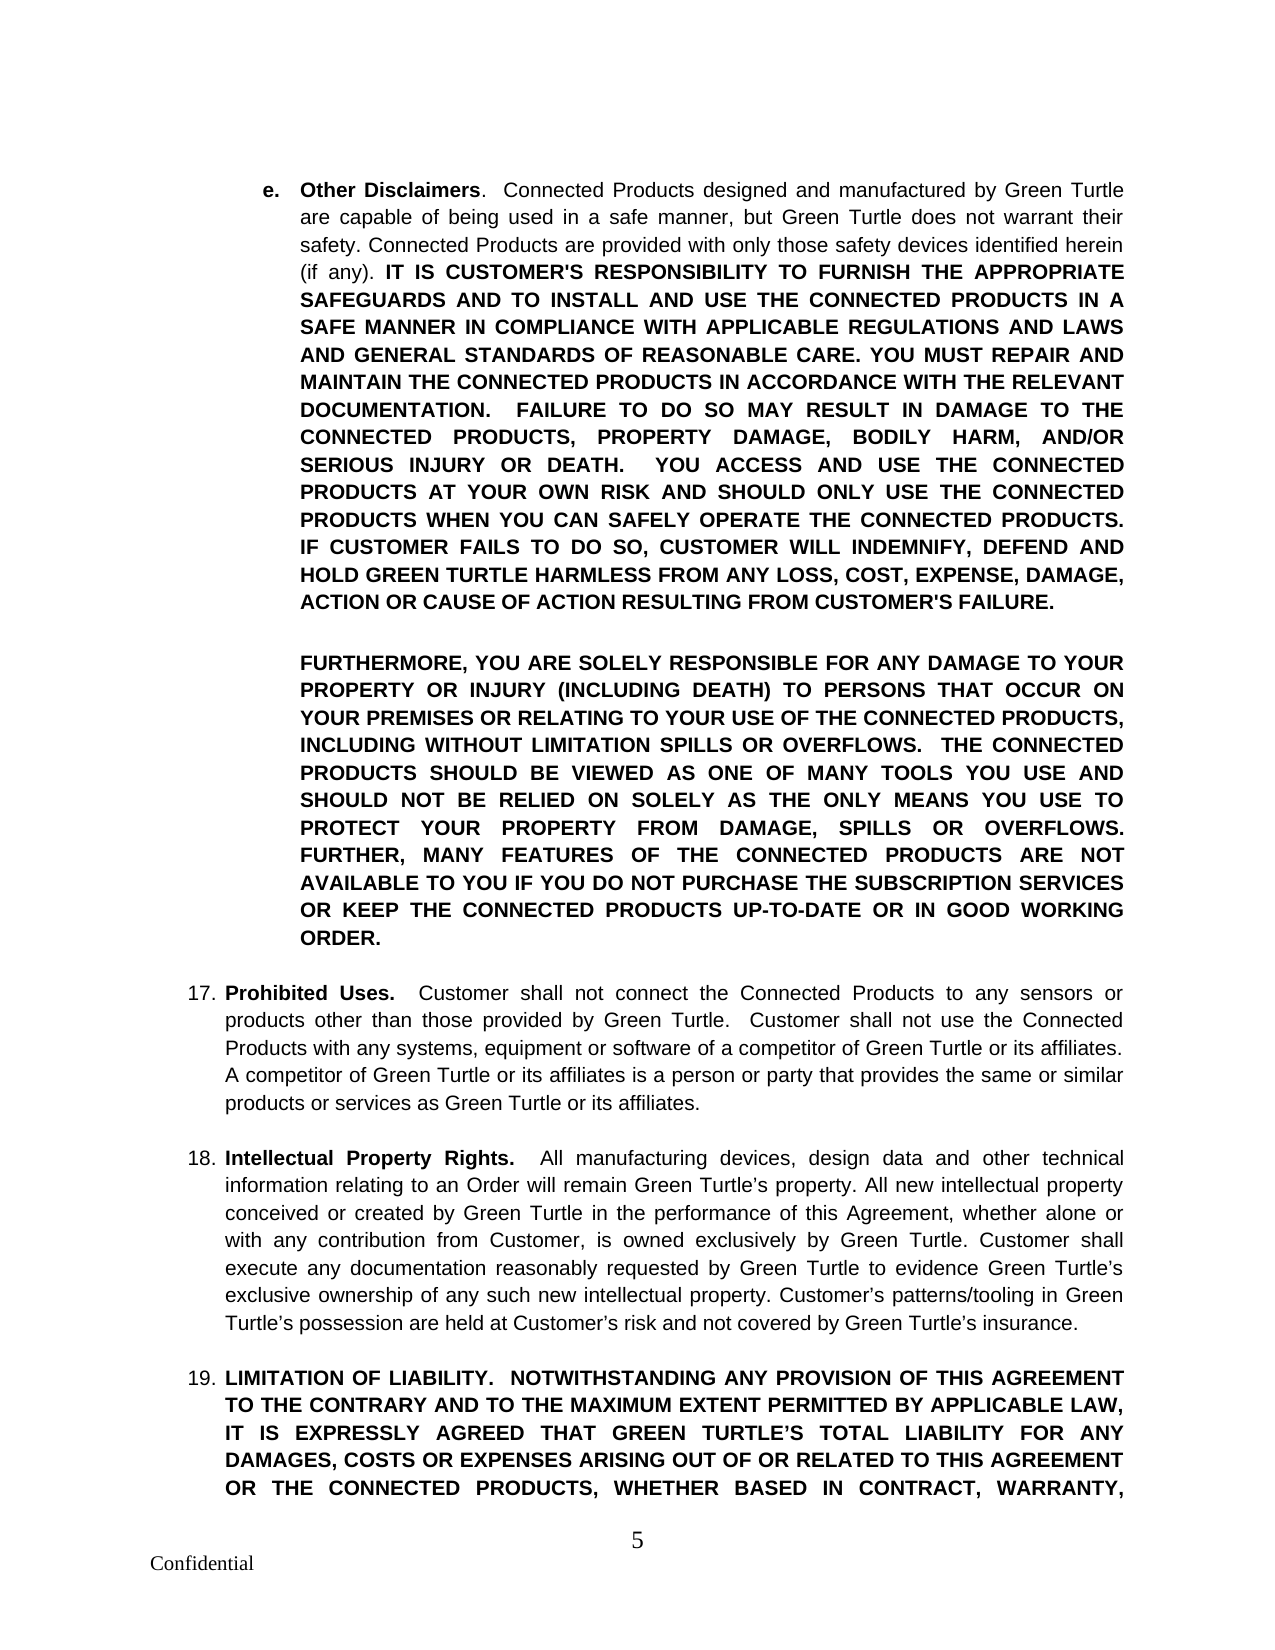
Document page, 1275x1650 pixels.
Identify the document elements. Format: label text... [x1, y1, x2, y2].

list Prohibited Uses. Customer shall not connect the Connected Products to any sensors or products other than those provided by Green Turtle. Customer shall not use the Connected Products with any systems, equipment or software of a competitor of Green Turtle or its affiliates. A competitor of Green Turtle or its affiliates is a person or party that provides the same or similar products or services as Green Turtle or its affiliates. [187, 981, 1125, 1114]
list FURTHERMORE, YOU ARE SOLELY RESPONSIBLE FOR ANY DAMAGE TO YOUR PROPERTY OR INJURY (INCLUDING DEATH) TO PERSONS THAT OCCUR ON YOUR PREMISES OR RELATING TO YOUR USE OF THE CONNECTED PRODUCTS, INCLUDING WITHOUT LIMITATION SPILLS OR OVERFLOWS. THE CONNECTED PRODUCTS SHOULD BE VIEWED AS ONE OF MANY TOOLS YOU USE AND SHOULD NOT BE RELIED ON SOLELY AS THE ONLY MEANS YOU USE TO PROTECT YOUR PROPERTY FROM DAMAGE, SPILLS OR OVERFLOWS. FURTHER, MANY FEATURES OF THE CONNECTED PRODUCTS ARE NOT AVAILABLE TO YOU IF YOU DO NOT PURCHASE THE SUBSCRIPTION SERVICES OR KEEP THE CONNECTED PRODUCTS UP-TO-DATE OR IN GOOD WORKING ORDER. [300, 651, 1125, 949]
list Other Disclaimers. Connected Products designed and manufactured by Green Turtle are capable of being used in a safe manner, but Green Turtle does not warrant their safety. Connected Products are provided with only those safety devices identified herein (if any). IT IS CUSTOMER'S RESPONSIBILITY TO FURNISH THE APPROPRIATE SAFEGUARDS AND TO INSTALL AND USE THE CONNECTED PRODUCTS IN A SAFE MANNER IN COMPLIANCE WITH APPLICABLE REGULATIONS AND LAWS AND GENERAL STANDARDS OF REASONABLE CARE. YOU MUST REPAIR AND MAINTAIN THE CONNECTED PRODUCTS IN ACCORDANCE WITH THE RELEVANT DOCUMENTATION. FAILURE TO DO SO MAY RESULT IN DAMAGE TO THE CONNECTED PRODUCTS, PROPERTY DAMAGE, BODILY HARM, AND/OR SERIOUS INJURY OR DEATH. YOU ACCESS AND USE THE CONNECTED PRODUCTS AT YOUR OWN RISK AND SHOULD ONLY USE THE CONNECTED PRODUCTS WHEN YOU CAN SAFELY OPERATE THE CONNECTED PRODUCTS. IF CUSTOMER FAILS TO DO SO, CUSTOMER WILL INDEMNIFY, DEFEND AND HOLD GREEN TURTLE HARMLESS FROM ANY LOSS, COST, EXPENSE, DAMAGE, ACTION OR CAUSE OF ACTION RESULTING FROM CUSTOMER'S FAILURE. [262, 177, 1125, 614]
list Intellectual Property Rights. All manufacturing devices, design data and other technical information relating to an Order will remain Green Turtle’s property. All new intellectual property conceived or created by Green Turtle in the performance of this Agreement, whether alone or with any contribution from Customer, is owned exclusively by Green Turtle. Customer shall execute any documentation reasonably requested by Green Turtle to evidence Green Turtle’s exclusive ownership of any such new intellectual property. Customer’s patterns/tooling in Green Turtle’s possession are held at Customer’s risk and not covered by Green Turtle’s insurance. [187, 1146, 1125, 1334]
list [187, 1366, 1125, 1499]
